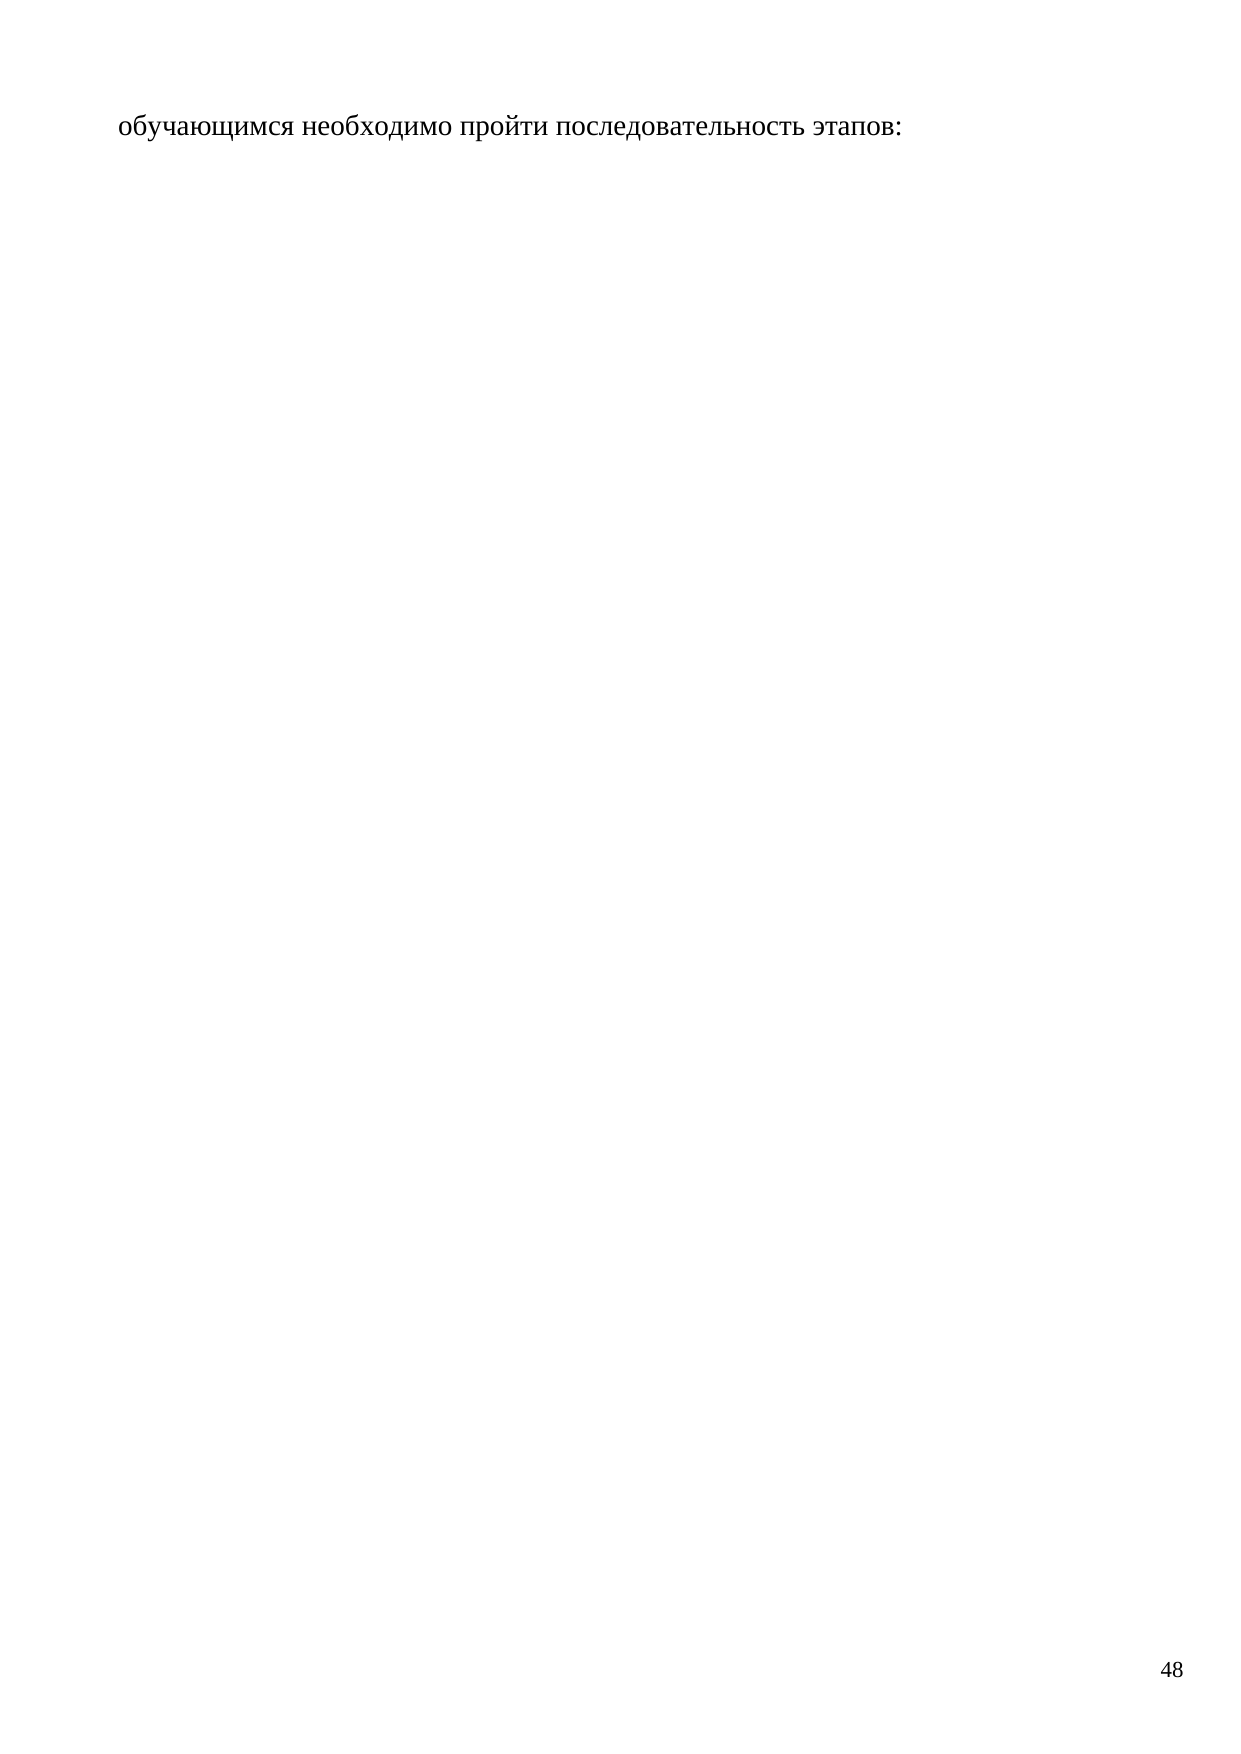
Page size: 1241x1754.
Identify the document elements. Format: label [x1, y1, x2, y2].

text [118, 108, 1181, 142]
